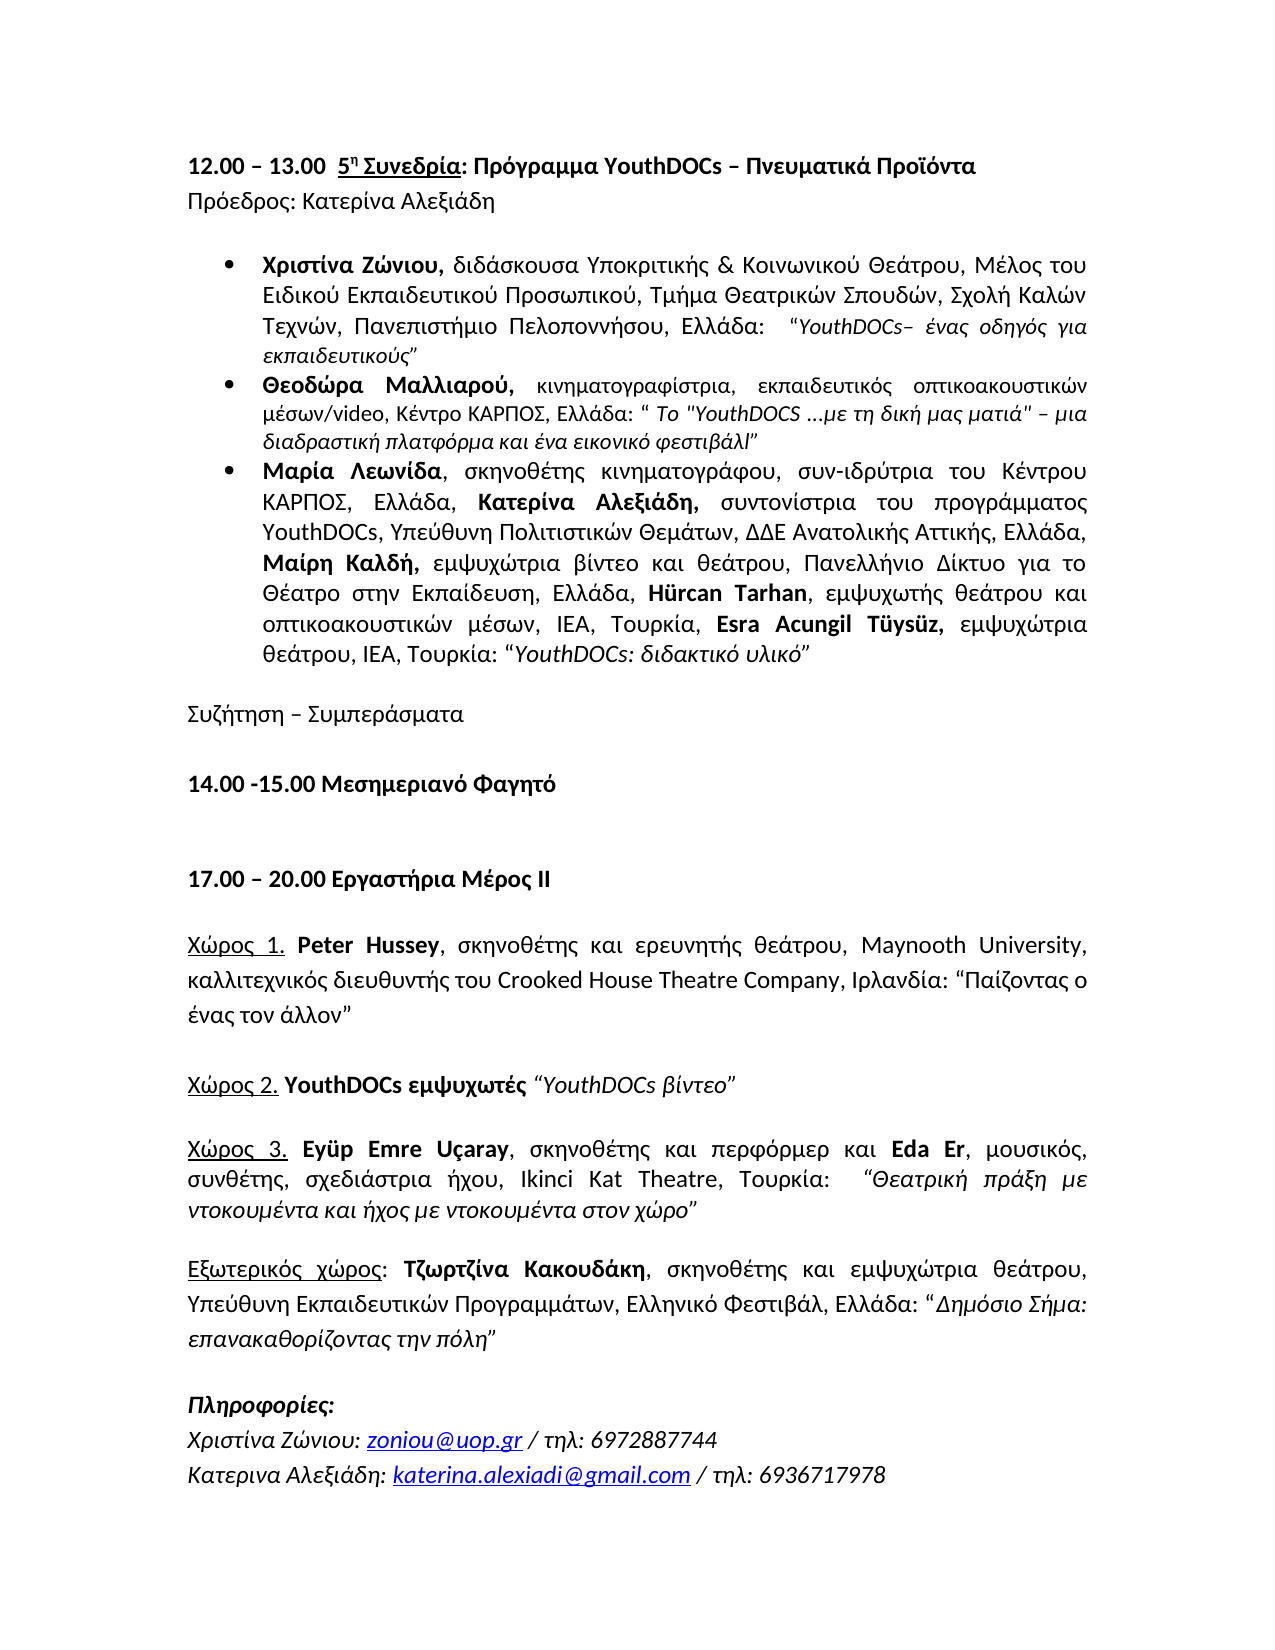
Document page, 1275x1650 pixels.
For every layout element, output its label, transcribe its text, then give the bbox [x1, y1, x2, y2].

list Χριστίνα Ζώνιου, διδάσκουσα Υποκριτικής & Κοινωνικού Θεάτρου, Μέλος του Ειδικού Εκπαιδευτικού Προσωπικού, Τμήμα Θεατρικών Σπουδών, Σχολή Καλών Τεχνών, Πανεπιστήμιο Πελοποννήσου, Ελλάδα: “YouthDOCs– ένας οδηγός για εκπαιδευτικούς” [225, 249, 1087, 369]
list Μαρία Λεωνίδα, σκηνοθέτης κινηματογράφου, συν-ιδρύτρια του Κέντρου ΚΑΡΠΟΣ, Ελλάδα, Κατερίνα Αλεξιάδη, συντονίστρια του προγράμματος YouthDOCs, Υπεύθυνη Πολιτιστικών Θεμάτων, ΔΔΕ Ανατολικής Αττικής, Ελλάδα, Μαίρη Καλδή, εμψυχώτρια βίντεο και θεάτρου, Πανελλήνιο Δίκτυο για το Θέατρο στην Εκπαίδευση, Ελλάδα, Hürcan Tarhan, εμψυχωτής θεάτρου και οπτικοακουστικών μέσων, IEA, Τουρκία, Esra Acungil Tüysüz, εμψυχώτρια θεάτρου, IEA, Τουρκία: “YouthDOCs: διδακτικό υλικό” [225, 455, 1087, 669]
text 12.00 – 13.00 5η Συνεδρία: Πρόγραμμα YouthDOCs – Πνευματικά Προϊόντα [187, 150, 1087, 181]
text Χώρος 3. Eyüp Emre Uçaray, σκηνοθέτης και περφόρμερ και Eda Er, μουσικός, συνθέτης, σχεδιάστρια ήχου, Ikinci Kat Theatre, Τουρκία: “Θεατρική πράξη με ντοκουμέντα και ήχος με ντοκουμέντα στον χώρο” [187, 1133, 1087, 1224]
text Συζήτηση – Συμπεράσματα [187, 698, 1087, 729]
text Χώρος 1. Peter Hussey, σκηνοθέτης και ερευνητής θεάτρου, Maynooth University, καλλιτεχνικός διευθυντής του Crooked House Theatre Company, Ιρλανδία: “Παίζοντας ο ένας τον άλλον” [187, 929, 1087, 1029]
text Πληροφορίες: [187, 1389, 1087, 1419]
text Πρόεδρος: Κατερίνα Αλεξιάδη [187, 185, 1087, 216]
text Εξωτερικός χώρος: Τζωρτζίνα Κακουδάκη, σκηνοθέτης και εμψυχώτρια θεάτρου, Υπεύθυνη Εκπαιδευτικών Προγραμμάτων, Ελληνικό Φεστιβάλ, Ελλάδα: “Δημόσιο Σήμα: επανακαθορίζοντας την πόλη” [187, 1254, 1087, 1354]
text Χριστίνα Ζώνιου: zoniou@uop.gr / τηλ: 6972887744 [187, 1424, 1087, 1454]
text Χώρος 2. YouthDOCs εμψυχωτές “YouthDOCs βίντεο” [187, 1069, 1087, 1099]
list Θεοδώρα Μαλλιαρού, κινηματογραφίστρια, εκπαιδευτικός οπτικοακουστικών μέσων/video, Κέντρο ΚΑΡΠΟΣ, Ελλάδα: “ Το "YouthDOCS ...με τη δική μας ματιά" – μια διαδραστική πλατφόρμα και ένα εικονικό φεστιβάλl” [225, 369, 1087, 455]
text 17.00 – 20.00 Εργαστήρια Μέρος IΙ [187, 863, 1087, 894]
text 14.00 -15.00 Μεσημεριανό Φαγητό [187, 768, 1087, 799]
text Κατερινα Αλεξιάδη: katerina.alexiadi@gmail.com / τηλ: 6936717978 [187, 1459, 1087, 1489]
